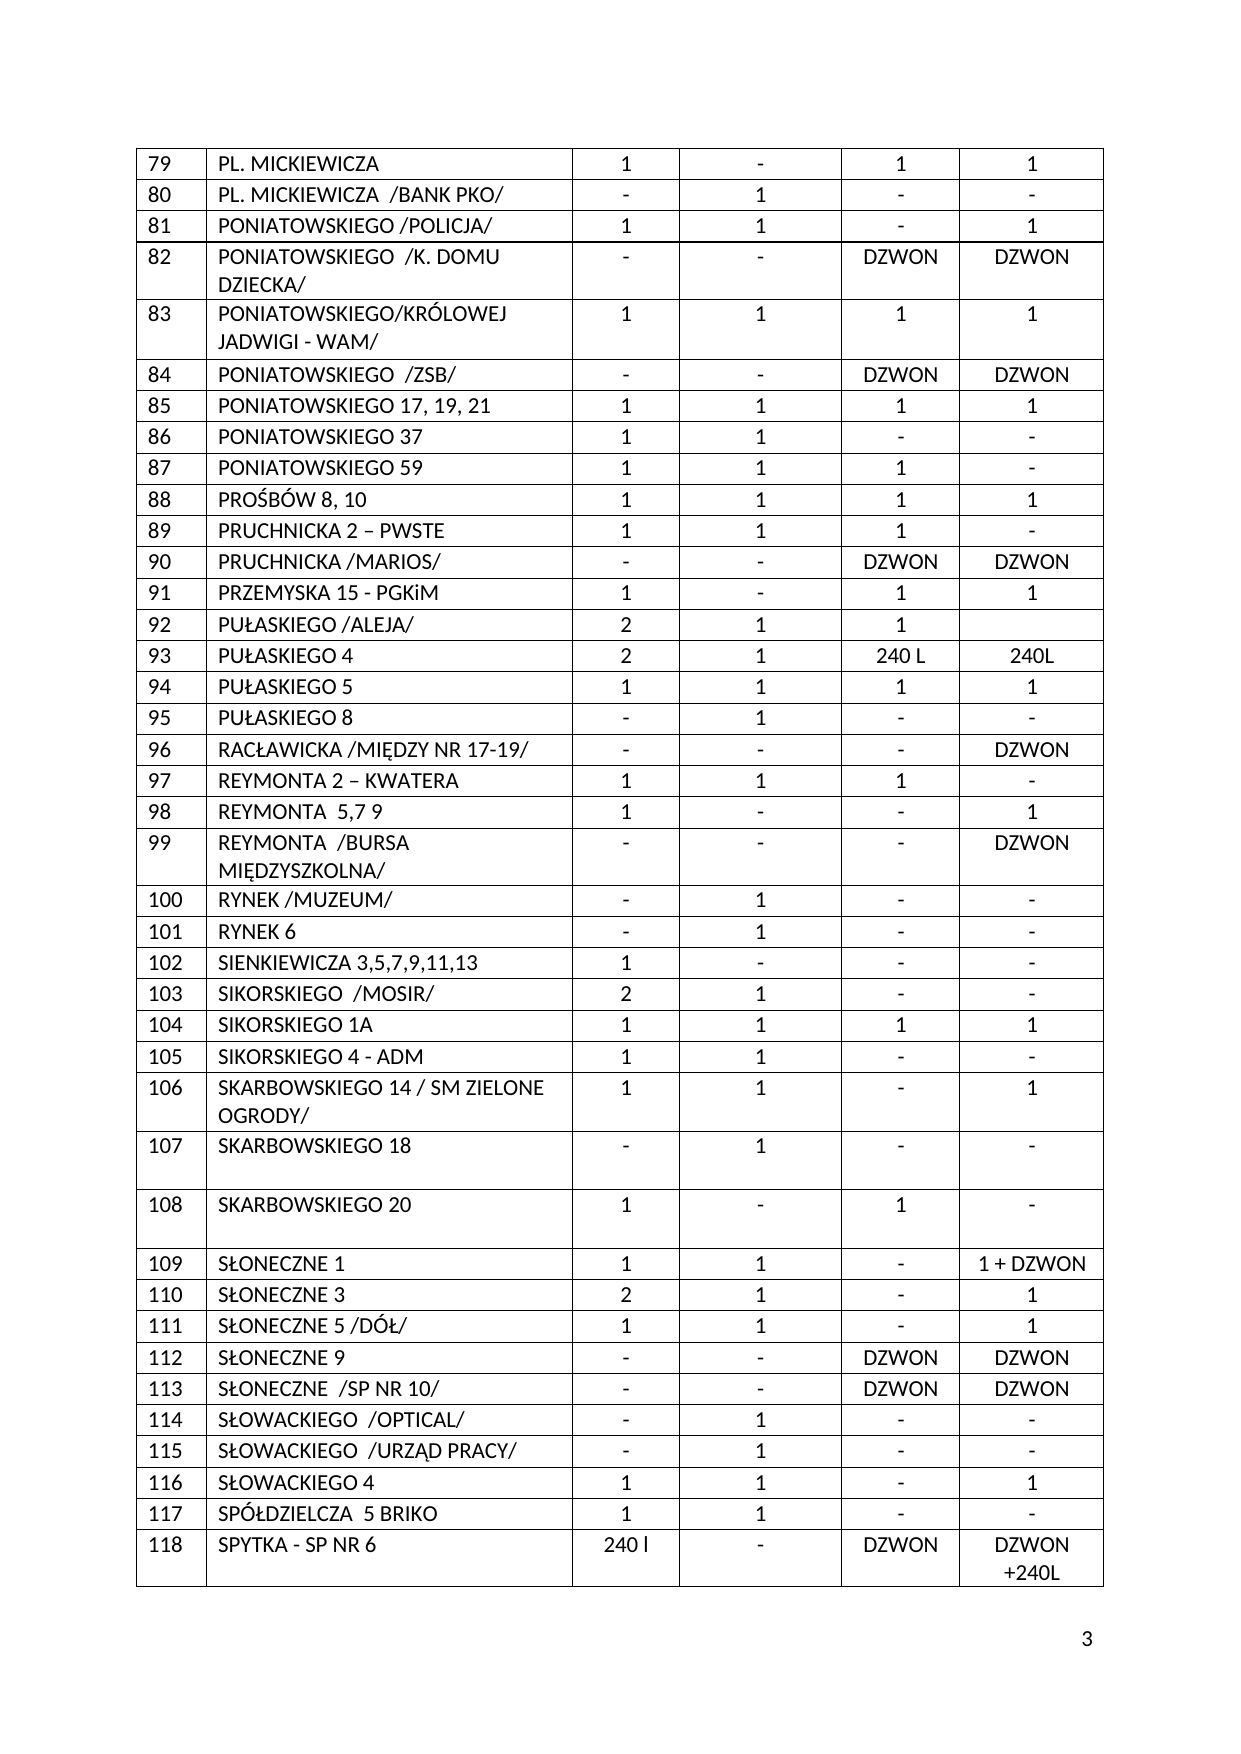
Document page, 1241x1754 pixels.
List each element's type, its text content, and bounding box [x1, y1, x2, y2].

table_cell - [573, 1405, 679, 1435]
table_cell 1 [842, 391, 959, 421]
table_cell - [573, 917, 679, 947]
table_cell 89 [137, 516, 206, 546]
table_cell - [573, 180, 679, 210]
table_cell 108 [137, 1190, 206, 1248]
table_cell DZWON +240L [960, 1530, 1103, 1586]
table_cell 95 [137, 704, 206, 734]
table_cell 1 [842, 672, 959, 702]
table_cell 84 [137, 360, 206, 390]
table_cell 1 [680, 1011, 841, 1041]
table_cell - [842, 917, 959, 947]
table_cell 98 [137, 797, 206, 827]
table_cell - [680, 149, 841, 179]
table_cell 1 [960, 672, 1103, 702]
table_cell - [960, 1042, 1103, 1072]
table_cell 2 [573, 610, 679, 640]
table_cell 1 [960, 1073, 1103, 1131]
table_cell - [573, 704, 679, 734]
table_cell DZWON [960, 1343, 1103, 1373]
table_cell - [960, 948, 1103, 978]
table_cell 1 [573, 1468, 679, 1498]
table_cell - [842, 797, 959, 827]
table_cell - [842, 1436, 959, 1467]
table_cell 1 [680, 1073, 841, 1131]
table_cell DZWON [960, 829, 1103, 884]
table_cell 2 [573, 641, 679, 671]
table_cell 106 [137, 1073, 206, 1131]
table_cell 112 [137, 1343, 206, 1373]
table_cell 110 [137, 1280, 206, 1310]
table_cell 1 [680, 766, 841, 796]
table_cell 101 [137, 917, 206, 947]
table_cell - [680, 1190, 841, 1248]
table_cell PUŁASKIEGO 4 [207, 641, 572, 671]
table_cell SKARBOWSKIEGO 20 [207, 1190, 572, 1248]
table_cell 92 [137, 610, 206, 640]
table_cell 1 [573, 766, 679, 796]
table_cell - [842, 1280, 959, 1310]
table_cell 1 + DZWON [960, 1249, 1103, 1279]
table_cell PONIATOWSKIEGO 37 [207, 422, 572, 452]
table_cell 1 [680, 1405, 841, 1435]
table_cell - [842, 1073, 959, 1131]
table_cell 1 [960, 1280, 1103, 1310]
table_cell 1 [960, 1311, 1103, 1342]
table_cell - [842, 979, 959, 1009]
table_cell DZWON [960, 547, 1103, 577]
table_cell 105 [137, 1042, 206, 1072]
table_cell 1 [573, 1499, 679, 1529]
table_cell [960, 610, 1103, 640]
table_cell DZWON [842, 1530, 959, 1586]
table_cell 97 [137, 766, 206, 796]
table_cell 1 [573, 391, 679, 421]
table_cell 85 [137, 391, 206, 421]
table_cell - [573, 243, 679, 298]
table_cell - [573, 1132, 679, 1189]
table_cell 1 [680, 1311, 841, 1342]
table_cell - [842, 422, 959, 452]
table_cell 1 [960, 579, 1103, 609]
table_cell 1 [680, 211, 841, 241]
table_cell - [680, 1374, 841, 1404]
table_cell - [680, 360, 841, 390]
table_cell DZWON [842, 1343, 959, 1373]
table_cell 1 [573, 211, 679, 241]
table_cell 1 [680, 1280, 841, 1310]
table_cell 96 [137, 735, 206, 765]
table_cell RYNEK /MUZEUM/ [207, 886, 572, 916]
table_cell 111 [137, 1311, 206, 1342]
table_cell - [573, 360, 679, 390]
table_cell 1 [960, 1468, 1103, 1498]
table_cell - [960, 1499, 1103, 1529]
table_cell - [842, 948, 959, 978]
table_cell 1 [842, 485, 959, 515]
table_cell DZWON [842, 360, 959, 390]
table_cell PUŁASKIEGO 5 [207, 672, 572, 702]
table_cell - [680, 1530, 841, 1586]
table_cell DZWON [842, 547, 959, 577]
table_cell 1 [680, 485, 841, 515]
table_cell - [960, 917, 1103, 947]
table_cell - [680, 948, 841, 978]
table_cell PROŚBÓW 8, 10 [207, 485, 572, 515]
table_cell - [842, 1468, 959, 1498]
table_cell - [842, 1499, 959, 1529]
table_cell - [960, 422, 1103, 452]
table_cell 1 [680, 641, 841, 671]
table_cell 240 l [573, 1530, 679, 1586]
table_cell SŁOWACKIEGO /OPTICAL/ [207, 1405, 572, 1435]
table_cell - [960, 1190, 1103, 1248]
table_cell 114 [137, 1405, 206, 1435]
table_cell 240L [960, 641, 1103, 671]
table_cell 1 [680, 516, 841, 546]
table_cell REYMONTA 5,7 9 [207, 797, 572, 827]
table_cell PONIATOWSKIEGO/KRÓLOWEJ JADWIGI - WAM/ [207, 300, 572, 359]
table_cell SŁONECZNE 1 [207, 1249, 572, 1279]
table_cell 1 [573, 672, 679, 702]
table_cell 1 [842, 579, 959, 609]
table_cell - [573, 1436, 679, 1467]
table_cell 1 [680, 1249, 841, 1279]
table_cell - [960, 1436, 1103, 1467]
table_cell SIKORSKIEGO /MOSIR/ [207, 979, 572, 1009]
table_cell - [842, 1132, 959, 1189]
table_cell - [842, 735, 959, 765]
table_cell - [960, 516, 1103, 546]
table_cell - [842, 180, 959, 210]
table_cell 1 [573, 1011, 679, 1041]
table_cell 81 [137, 211, 206, 241]
table_cell SŁONECZNE 9 [207, 1343, 572, 1373]
table_cell 83 [137, 300, 206, 359]
table_cell 1 [960, 149, 1103, 179]
table_cell 2 [573, 1280, 679, 1310]
table_cell 1 [680, 391, 841, 421]
table_cell 1 [680, 1468, 841, 1498]
table_cell - [842, 886, 959, 916]
table_cell 1 [960, 391, 1103, 421]
table_cell 116 [137, 1468, 206, 1498]
table_cell SIENKIEWICZA 3,5,7,9,11,13 [207, 948, 572, 978]
table_cell 104 [137, 1011, 206, 1041]
table_cell 240 L [842, 641, 959, 671]
table_cell - [573, 1343, 679, 1373]
table_cell SPYTKA - SP NR 6 [207, 1530, 572, 1586]
table_cell 1 [680, 672, 841, 702]
table_cell - [842, 211, 959, 241]
table_cell 102 [137, 948, 206, 978]
table_cell PL. MICKIEWICZA /BANK PKO/ [207, 180, 572, 210]
table_cell 1 [680, 917, 841, 947]
table_cell 1 [842, 454, 959, 484]
table_cell 1 [842, 610, 959, 640]
table_cell PRZEMYSKA 15 - PGKiM [207, 579, 572, 609]
table_cell 115 [137, 1436, 206, 1467]
table_cell 1 [573, 454, 679, 484]
table_cell 1 [573, 1042, 679, 1072]
table_cell - [960, 704, 1103, 734]
table_cell - [842, 704, 959, 734]
table_cell - [842, 1311, 959, 1342]
table_cell - [573, 886, 679, 916]
table_cell SŁONECZNE 3 [207, 1280, 572, 1310]
table_cell 1 [680, 454, 841, 484]
table_cell 1 [960, 797, 1103, 827]
table_cell 99 [137, 829, 206, 884]
table_cell - [960, 766, 1103, 796]
table_cell DZWON [960, 735, 1103, 765]
table_cell 1 [573, 1249, 679, 1279]
table_cell 1 [573, 516, 679, 546]
table_cell 1 [680, 300, 841, 359]
table_cell 118 [137, 1530, 206, 1586]
table_cell 1 [573, 300, 679, 359]
table_cell - [680, 735, 841, 765]
table_cell 1 [573, 422, 679, 452]
table_cell - [573, 547, 679, 577]
table_cell 107 [137, 1132, 206, 1189]
table_cell 1 [680, 1132, 841, 1189]
table_cell - [680, 243, 841, 298]
table_cell SKARBOWSKIEGO 18 [207, 1132, 572, 1189]
table_cell DZWON [960, 1374, 1103, 1404]
table_cell 1 [680, 1436, 841, 1467]
table_cell RYNEK 6 [207, 917, 572, 947]
table_cell PONIATOWSKIEGO 17, 19, 21 [207, 391, 572, 421]
table_cell DZWON [960, 360, 1103, 390]
table_cell 1 [573, 1190, 679, 1248]
table_cell - [680, 547, 841, 577]
table_cell 87 [137, 454, 206, 484]
table_cell 93 [137, 641, 206, 671]
table_cell DZWON [842, 1374, 959, 1404]
table_cell SŁOWACKIEGO 4 [207, 1468, 572, 1498]
table_cell REYMONTA 2 – KWATERA [207, 766, 572, 796]
table_cell 1 [842, 300, 959, 359]
table_cell 1 [573, 579, 679, 609]
table_cell SŁONECZNE 5 /DÓŁ/ [207, 1311, 572, 1342]
table_cell - [573, 829, 679, 884]
table_cell SPÓŁDZIELCZA 5 BRIKO [207, 1499, 572, 1529]
table_cell - [960, 979, 1103, 1009]
table_cell PONIATOWSKIEGO /POLICJA/ [207, 211, 572, 241]
table_cell 1 [960, 211, 1103, 241]
table_cell 90 [137, 547, 206, 577]
table_cell - [573, 735, 679, 765]
table_cell 1 [960, 1011, 1103, 1041]
table_cell 1 [842, 516, 959, 546]
table_cell SŁOWACKIEGO /URZĄD PRACY/ [207, 1436, 572, 1467]
table_cell 1 [573, 1073, 679, 1131]
table_cell 103 [137, 979, 206, 1009]
table_cell 80 [137, 180, 206, 210]
table_cell PUŁASKIEGO /ALEJA/ [207, 610, 572, 640]
table_cell 1 [842, 149, 959, 179]
table_cell PONIATOWSKIEGO /K. DOMU DZIECKA/ [207, 243, 572, 298]
table_cell 100 [137, 886, 206, 916]
table_cell 1 [680, 180, 841, 210]
table_cell 1 [960, 300, 1103, 359]
table_cell SŁONECZNE /SP NR 10/ [207, 1374, 572, 1404]
table_cell SIKORSKIEGO 1A [207, 1011, 572, 1041]
table_cell 1 [573, 485, 679, 515]
table_cell - [842, 829, 959, 884]
table_cell 88 [137, 485, 206, 515]
table_cell 1 [573, 797, 679, 827]
table_cell DZWON [842, 243, 959, 298]
table_cell - [960, 1132, 1103, 1189]
table_cell SIKORSKIEGO 4 - ADM [207, 1042, 572, 1072]
table_cell DZWON [960, 243, 1103, 298]
table_cell 1 [680, 422, 841, 452]
table_cell 91 [137, 579, 206, 609]
table_cell - [680, 797, 841, 827]
table_cell PRUCHNICKA /MARIOS/ [207, 547, 572, 577]
table_cell 1 [573, 948, 679, 978]
table_cell SKARBOWSKIEGO 14 / SM ZIELONE OGRODY/ [207, 1073, 572, 1131]
table_cell 1 [680, 886, 841, 916]
table_cell 1 [573, 1311, 679, 1342]
table_cell 1 [680, 1499, 841, 1529]
table_cell - [842, 1249, 959, 1279]
table_cell PONIATOWSKIEGO 59 [207, 454, 572, 484]
table_cell - [680, 579, 841, 609]
table_cell - [573, 1374, 679, 1404]
table_cell 113 [137, 1374, 206, 1404]
table_cell 1 [842, 1011, 959, 1041]
table_cell 1 [842, 766, 959, 796]
table_cell PONIATOWSKIEGO /ZSB/ [207, 360, 572, 390]
table_cell - [960, 1405, 1103, 1435]
table_cell PRUCHNICKA 2 – PWSTE [207, 516, 572, 546]
table_cell 1 [573, 149, 679, 179]
table_cell PUŁASKIEGO 8 [207, 704, 572, 734]
table_cell RACŁAWICKA /MIĘDZY NR 17-19/ [207, 735, 572, 765]
table_cell PL. MICKIEWICZA [207, 149, 572, 179]
table_cell 94 [137, 672, 206, 702]
table_cell 1 [960, 485, 1103, 515]
table_cell 2 [573, 979, 679, 1009]
table_cell 1 [680, 1042, 841, 1072]
table_cell - [842, 1042, 959, 1072]
table_cell - [680, 829, 841, 884]
table_cell 82 [137, 243, 206, 298]
table_cell 117 [137, 1499, 206, 1529]
table_cell 1 [680, 610, 841, 640]
table_cell - [680, 1343, 841, 1373]
table_cell 1 [842, 1190, 959, 1248]
table_cell - [960, 886, 1103, 916]
table_cell REYMONTA /BURSA MIĘDZYSZKOLNA/ [207, 829, 572, 884]
table_cell 86 [137, 422, 206, 452]
table_cell 1 [680, 704, 841, 734]
table_cell - [960, 454, 1103, 484]
table_cell - [960, 180, 1103, 210]
table_cell 79 [137, 149, 206, 179]
table_cell 1 [680, 979, 841, 1009]
table_cell - [842, 1405, 959, 1435]
table_cell 109 [137, 1249, 206, 1279]
